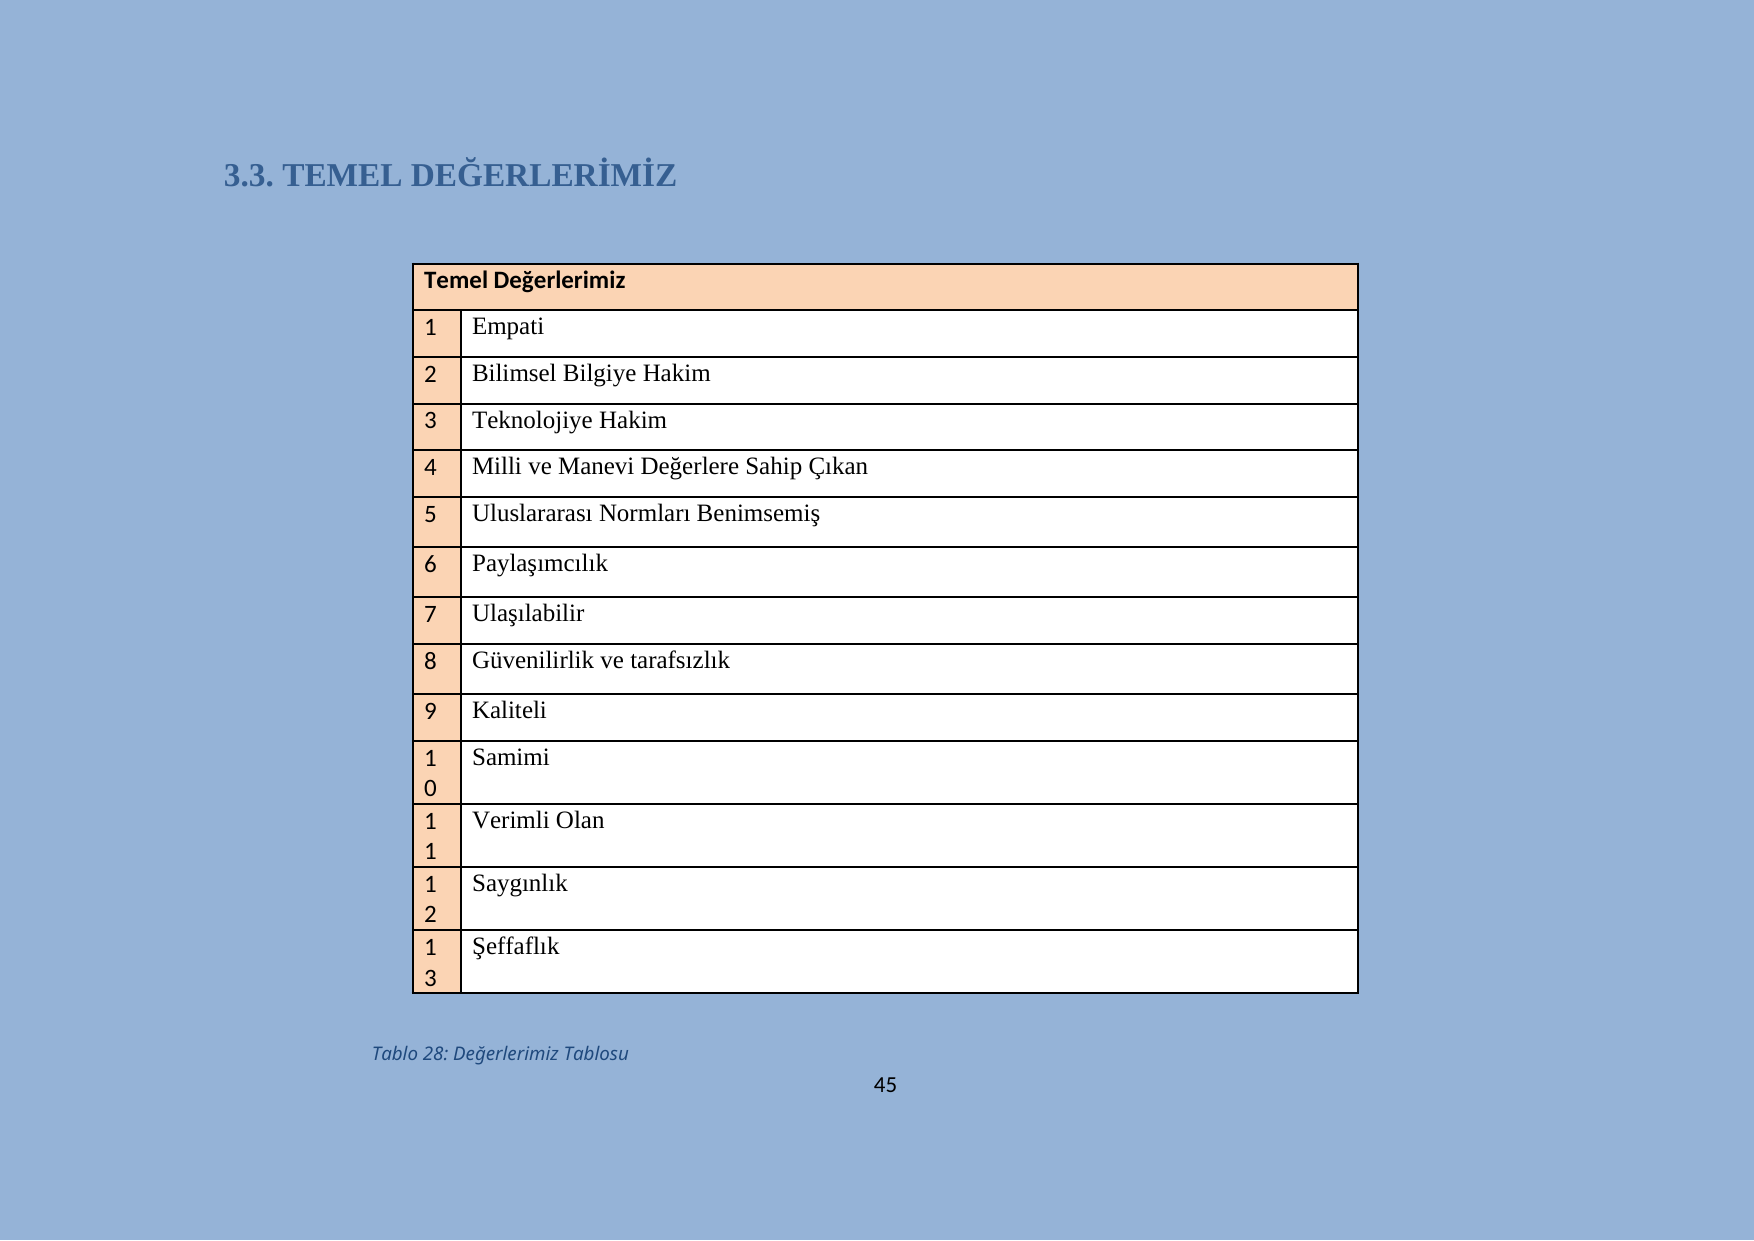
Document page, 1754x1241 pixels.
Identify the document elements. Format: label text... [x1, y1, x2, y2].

table_cell 13 [414, 931, 460, 992]
table_cell 9 [414, 695, 460, 740]
table_cell Ulaşılabilir [462, 598, 1357, 643]
table_cell Uluslararası Normları Benimsemiş [462, 498, 1357, 546]
table_cell Güvenilirlik ve tarafsızlık [462, 645, 1357, 693]
table_cell 8 [414, 645, 460, 693]
table_cell Paylaşımcılık [462, 548, 1357, 596]
table_cell 1 [414, 311, 460, 356]
table_cell 11 [414, 805, 460, 866]
table_cell Milli ve Manevi Değerlere Sahip Çıkan [462, 451, 1357, 496]
table_cell 6 [414, 548, 460, 596]
table_cell 2 [414, 358, 460, 403]
table_cell 7 [414, 598, 460, 643]
table_cell Bilimsel Bilgiye Hakim [462, 358, 1357, 403]
table_cell Empati [462, 311, 1357, 356]
table_cell 10 [414, 742, 460, 803]
table_cell 3 [414, 405, 460, 449]
table_cell Kaliteli [462, 695, 1357, 740]
table_cell Saygınlık [462, 868, 1357, 929]
table_header Temel Değerlerimiz [414, 265, 1357, 309]
table_cell 4 [414, 451, 460, 496]
subtitle 3.3. TEMEL DEĞERLERİMİZ [224, 156, 1621, 194]
table_cell Samimi [462, 742, 1357, 803]
table_cell Verimli Olan [462, 805, 1357, 866]
table_cell Teknolojiye Hakim [462, 405, 1357, 449]
table_cell Şeffaflık [462, 931, 1357, 992]
table_cell 12 [414, 868, 460, 929]
table_cell 5 [414, 498, 460, 546]
